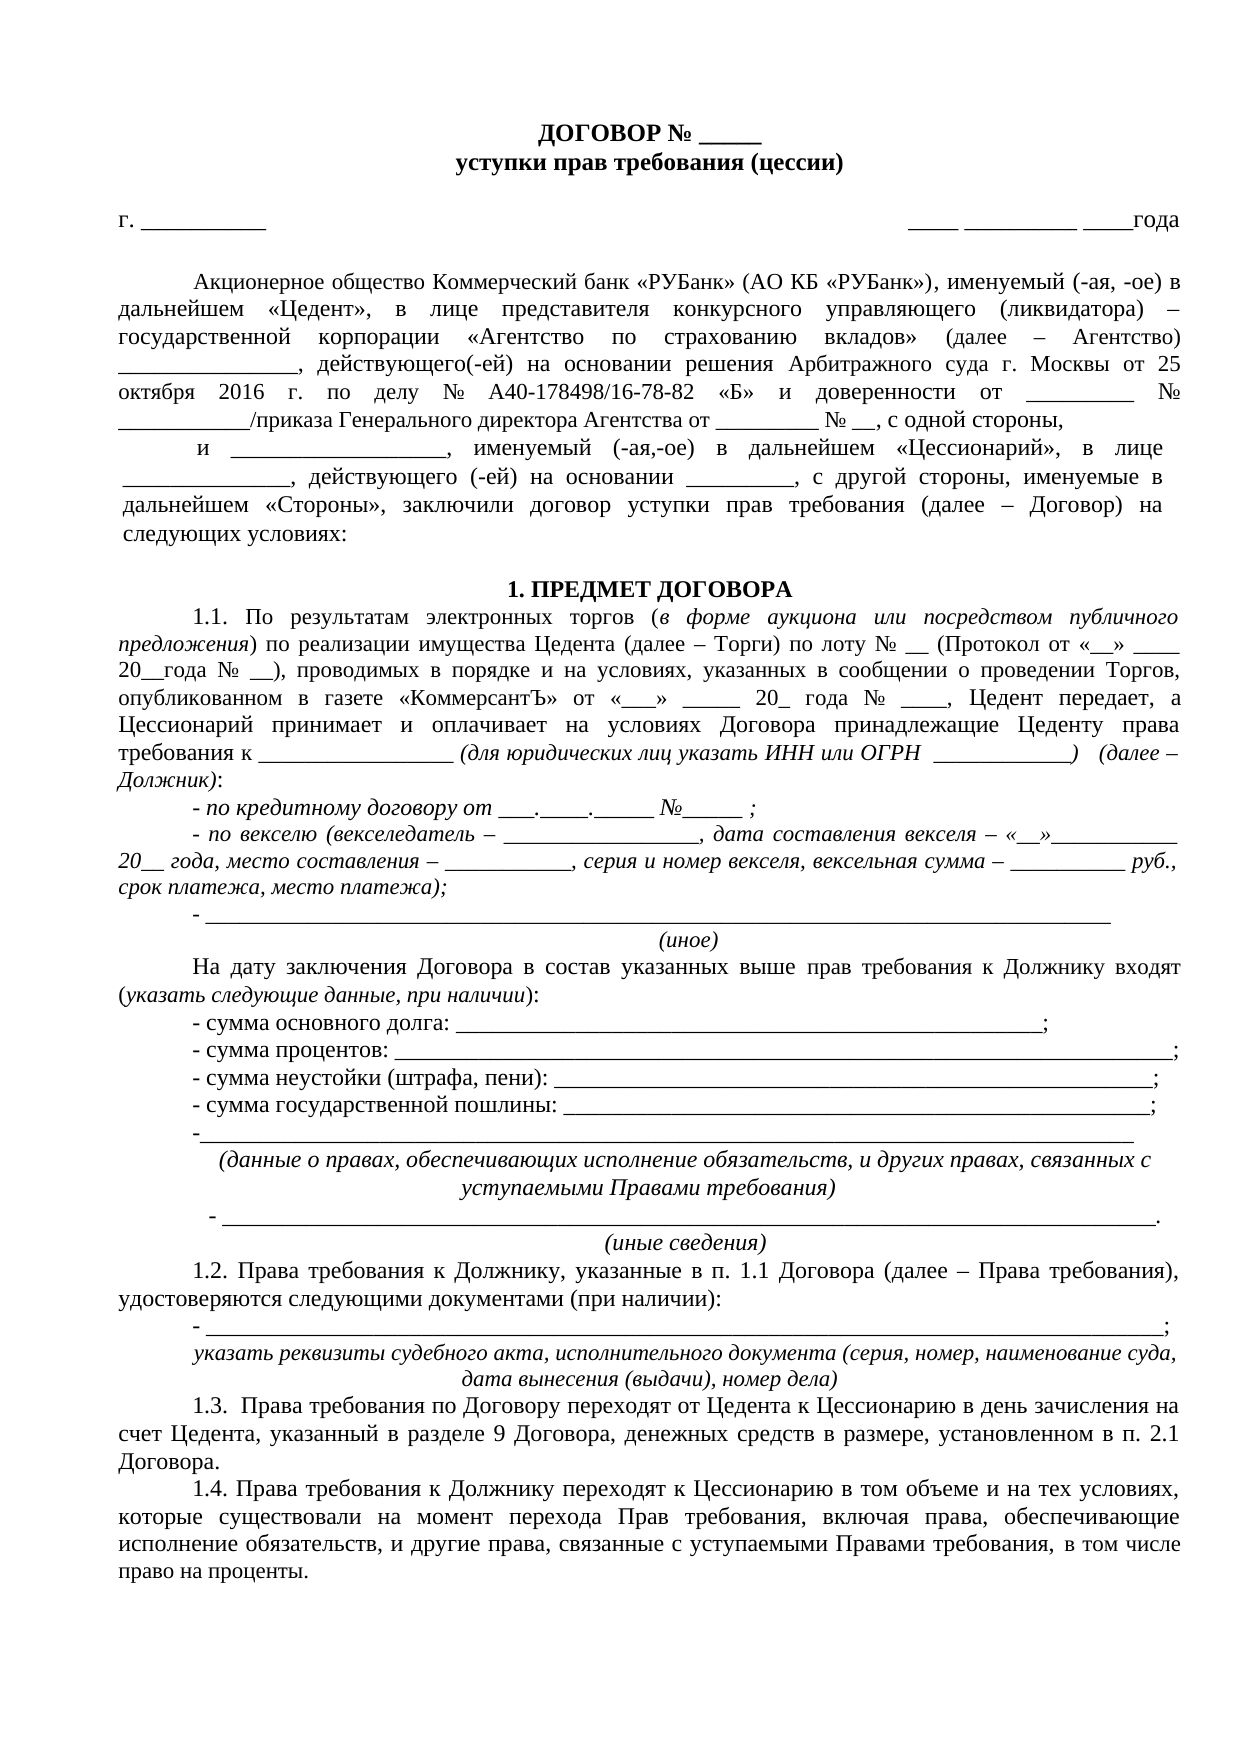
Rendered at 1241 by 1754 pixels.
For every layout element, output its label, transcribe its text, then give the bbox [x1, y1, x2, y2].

list - ______________________________________________________________________________. [118, 1201, 1181, 1228]
text (иное) [118, 926, 1181, 952]
list - по кредитному договору от ___.____._____ №_____ ; [118, 793, 1181, 821]
text указать реквизиты судебного акта, исполнительного документа (серия, номер, наименование суда, дата вынесения (выдачи), номер дела) [118, 1339, 1181, 1391]
text - сумма неустойки (штрафа, пени): __________________________________________________; [118, 1063, 1181, 1090]
text г. __________ ____ _________ ____года [118, 204, 1181, 233]
text - _______________________________________________________________________________ [118, 899, 1181, 926]
title уступки прав требования (цессии) [118, 147, 1181, 176]
text 1.4. Права требования к Должнику переходят к Цессионарию в том объеме и на тех условиях, которые существовали на момент перехода Прав требования, включая права, обеспечивающие исполнение обязательств, и другие права, связанные с уступаемыми Правами требования, в том числе право на проценты. [118, 1474, 1181, 1583]
text - сумма государственной пошлины: _________________________________________________; [118, 1090, 1181, 1118]
title ДОГОВОР № _____ [118, 118, 1181, 147]
text 1.3. Права требования по Договору переходят от Цедента к Цессионарию в день зачисления на счет Цедента, указанный в разделе 9 Договора, денежных средств в размере, установленном в п. 2.1 Договора. [118, 1391, 1181, 1474]
text и __________________, именуемый (-ая,-ое) в дальнейшем «Цессионарий», в лице ______________, действующего (-ей) на основании _________, с другой стороны, именуемые в дальнейшем «Стороны», заключили договор уступки прав требования (далее – Договор) на следующих условиях: [123, 433, 1164, 547]
list (иные сведения) [118, 1228, 1181, 1256]
list - по векселю (векселедатель – _________________, дата составления векселя – «__»___________ 20__ года, место составления – ___________, серия и номер векселя, вексельная сумма – __________ руб., срок платежа, место платежа); [118, 821, 1181, 899]
text - ________________________________________________________________________________; [118, 1311, 1181, 1339]
list - сумма основного долга: _________________________________________________; [118, 1007, 1181, 1035]
text -______________________________________________________________________________ [118, 1118, 1181, 1146]
text - сумма процентов: _________________________________________________________________; [118, 1035, 1181, 1063]
text Акционерное общество Коммерческий банк «РУБанк» (АО КБ «РУБанк»), именуемый (-ая, -ое) в дальнейшем «Цедент», в лице представителя конкурсного управляющего (ликвидатора) – государственной корпорации «Агентство по страхованию вкладов» (далее – Агентство) _______________, действующего(-ей) на основании решения Арбитражного суда г. Москвы от 25 октября 2016 г. по делу № А40-178498/16-78-82 «Б» и доверенности от _________ № ___________/приказа Генерального директора Агентства от _________ № __, с одной стороны, [118, 267, 1181, 432]
text На дату заключения Договора в состав указанных выше прав требования к Должнику входят (указать следующие данные, при наличии): [118, 952, 1181, 1007]
text 1. ПРЕДМЕТ ДОГОВОРА [118, 574, 1181, 602]
list 1.1. По результатам электронных торгов (в форме аукциона или посредством публичного предложения) по реализации имущества Цедента (далее – Торги) по лоту № __ (Протокол от «__» ____ 20__года № __), проводимых в порядке и на условиях, указанных в сообщении о проведении Торгов, опубликованном в газете «КоммерсантЪ» от «___» _____ 20_ года № ____, Цедент передает, а Цессионарий принимает и оплачивает на условиях Договора принадлежащие Цеденту права требования к _________________ (для юридических лиц указать ИНН или ОГРН ____________) (далее – Должник): [118, 602, 1181, 793]
text 1.2. Права требования к Должнику, указанные в п. 1.1 Договора (далее – Права требования), удостоверяются следующими документами (при наличии): [118, 1256, 1181, 1311]
list (данные о правах, обеспечивающих исполнение обязательств, и других правах, связанных с уступаемыми Правами требования) [118, 1146, 1181, 1201]
